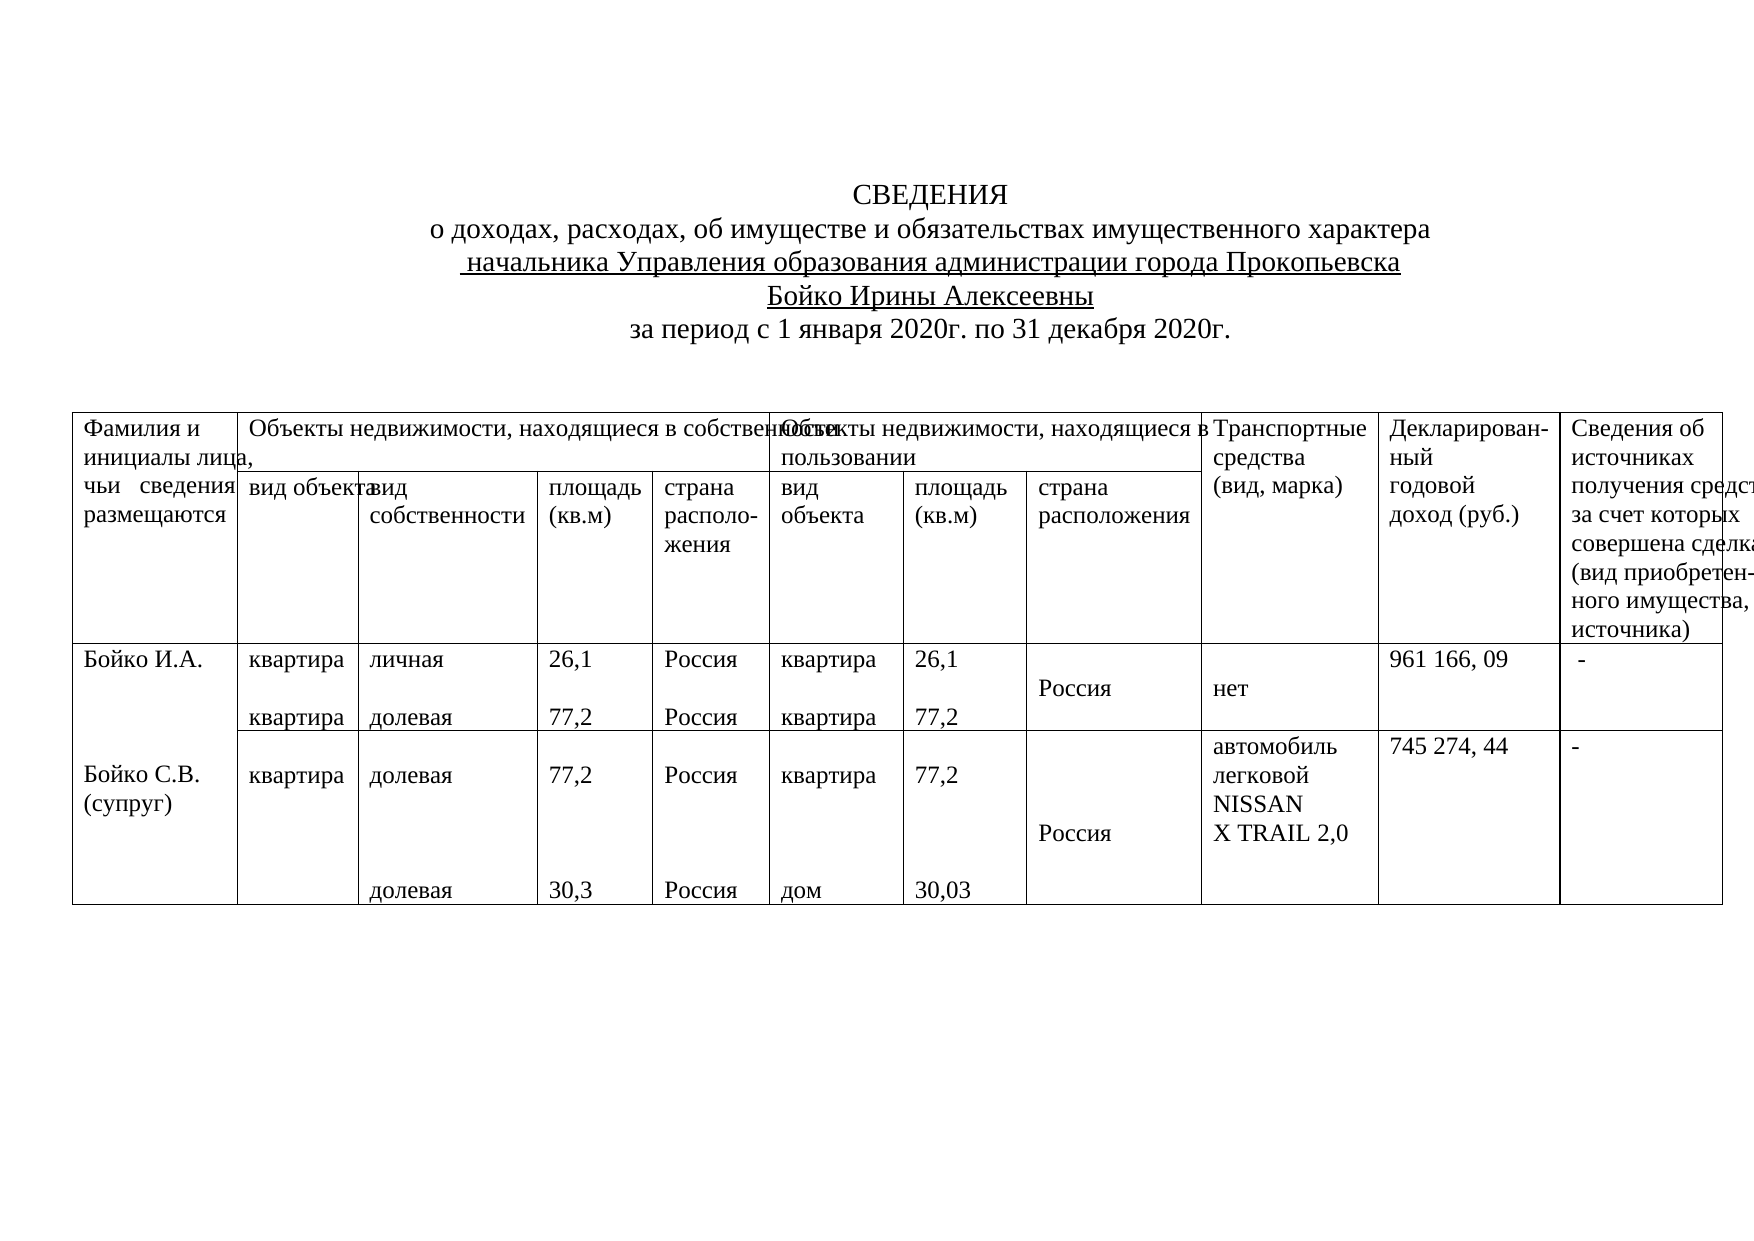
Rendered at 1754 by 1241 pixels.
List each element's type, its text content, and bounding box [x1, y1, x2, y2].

text Бойко Ирины Алексеевны [118, 278, 1742, 311]
table_header Сведения об источниках получения средств, за счет которых совершена сделка (вид приобретен- ного имущества, источника) [1561, 413, 1722, 643]
table_cell автомобиль легковой NISSAN X TRAIL 2,0 [1202, 731, 1378, 904]
table_cell 961 166, 09 [1379, 644, 1559, 730]
table_cell Бойко И.А. Бойко С.В. (супруг) [73, 644, 237, 904]
table_cell Россия Россия [653, 731, 769, 904]
text за период с 1 января 2020г. по 31 декабря 2020г. [118, 311, 1742, 345]
table_cell квартира [238, 731, 358, 904]
table_header Фамилия и инициалы лица, чьи сведения размещаются [73, 413, 237, 643]
table_cell 745 274, 44 [1379, 731, 1559, 904]
table_cell - [1561, 644, 1722, 730]
table_cell 26,1 77,2 [538, 644, 652, 730]
text начальника Управления образования администрации города Прокопьевска [118, 244, 1742, 278]
table_cell Россия [1027, 731, 1201, 904]
table_cell вид собственности [359, 472, 537, 643]
table_header Транспортные средства (вид, марка) [1202, 413, 1378, 643]
text о доходах, расходах, об имуществе и обязательствах имущественного характера [118, 211, 1742, 244]
table_cell долевая долевая [359, 731, 537, 904]
table_cell 77,2 30,03 [904, 731, 1026, 904]
table_cell страна расположения [1027, 472, 1201, 643]
table_cell Россия Россия [653, 644, 769, 730]
table_cell вид объекта [238, 472, 358, 643]
table_cell нет [1202, 644, 1378, 730]
table_cell квартира квартира [238, 644, 358, 730]
table_cell площадь (кв.м) [538, 472, 652, 643]
table_cell квартира квартира [770, 644, 903, 730]
table_cell личная долевая [359, 644, 537, 730]
table_header Объекты недвижимости, находящиеся в собственности [238, 413, 769, 471]
table_cell 77,2 30,3 [538, 731, 652, 904]
table_header Декларирован- ный годовой доход (руб.) [1379, 413, 1559, 643]
table_cell квартира дом [770, 731, 903, 904]
table_cell 26,1 77,2 [904, 644, 1026, 730]
table_cell площадь (кв.м) [904, 472, 1026, 643]
table_header Объекты недвижимости, находящиеся в пользовании [770, 413, 1201, 471]
table_cell Россия [1027, 644, 1201, 730]
table_cell - [1561, 731, 1722, 904]
table_cell страна располо- жения [653, 472, 769, 643]
table_cell вид объекта [770, 472, 903, 643]
text СВЕДЕНИЯ [118, 177, 1742, 211]
